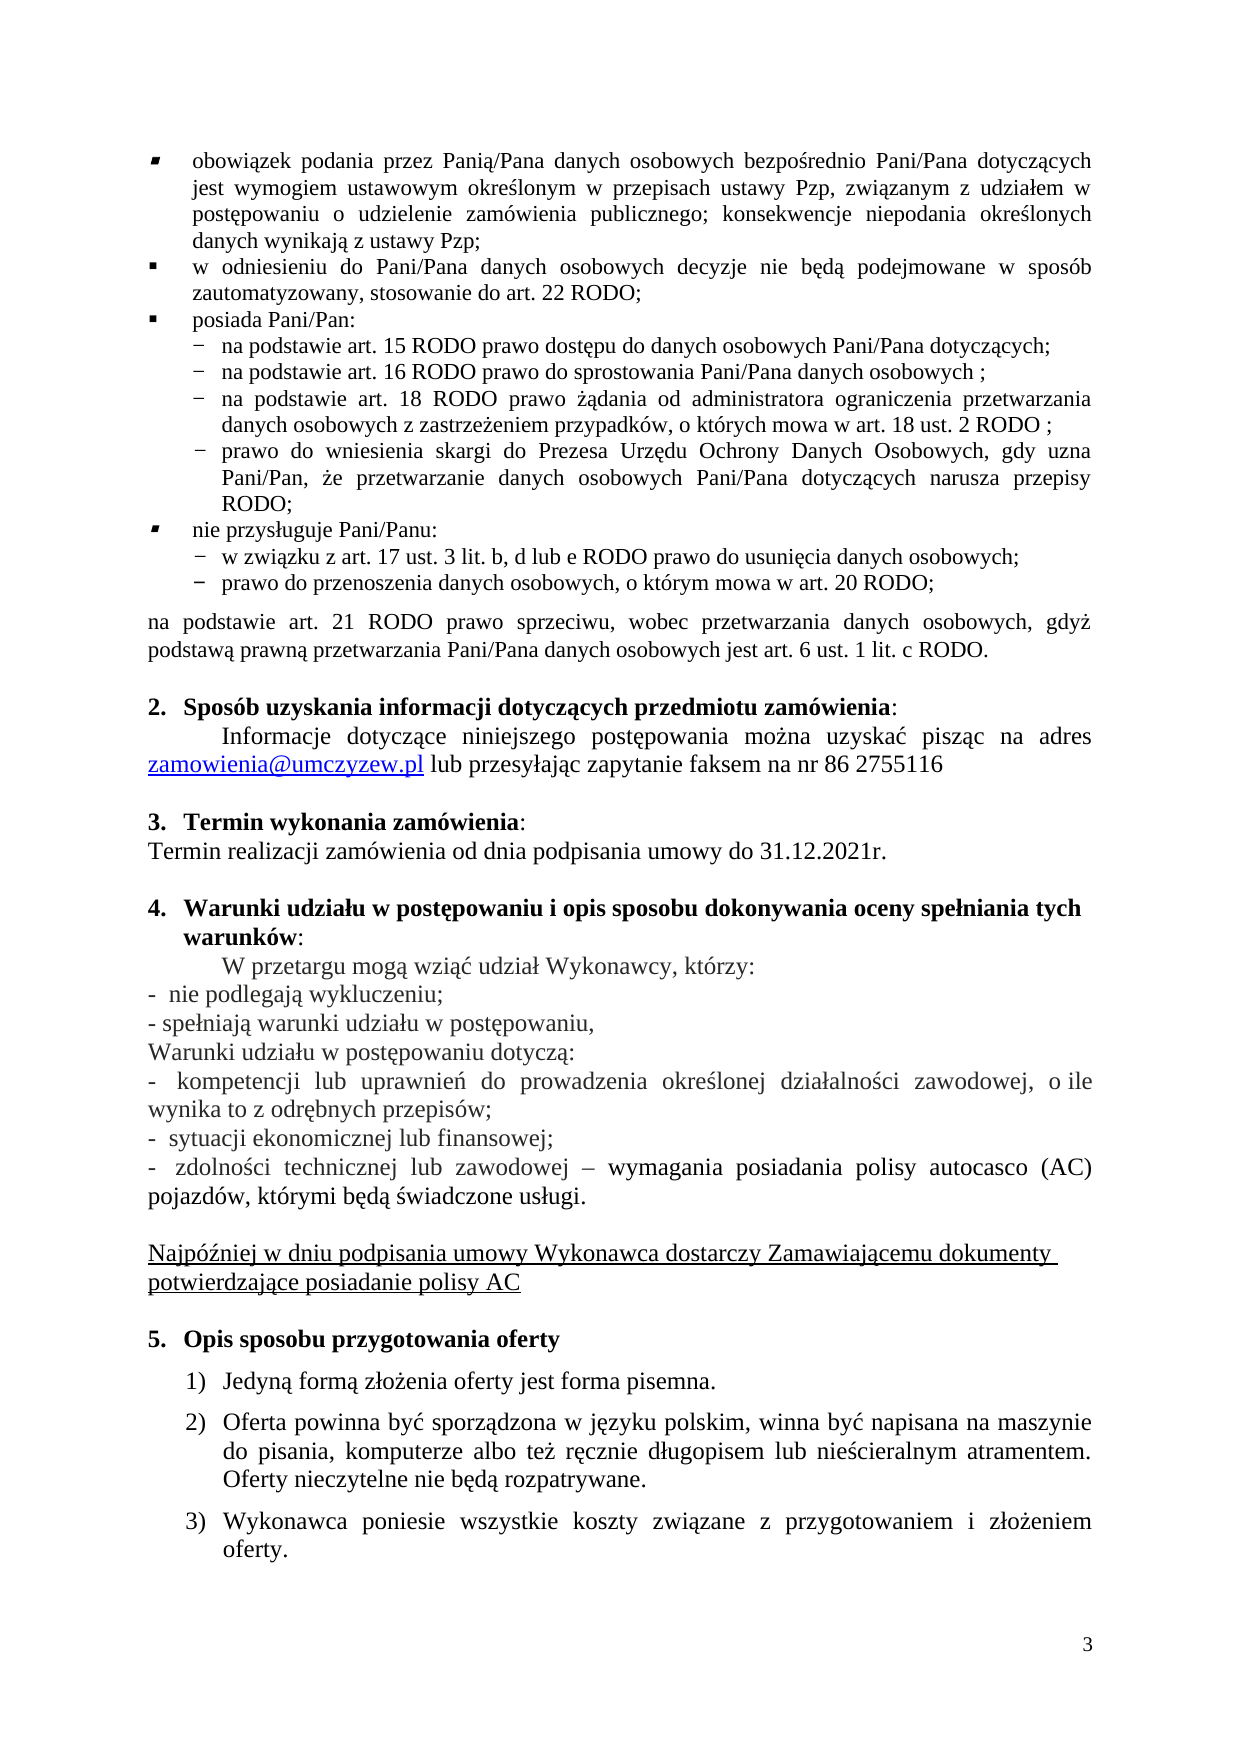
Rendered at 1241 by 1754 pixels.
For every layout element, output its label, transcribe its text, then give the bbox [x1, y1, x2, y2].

list Sposób uzyskania informacji dotyczących przedmiotu zamówienia: [148, 692, 1093, 721]
list Termin wykonania zamówienia: [148, 807, 1093, 836]
text Informacje dotyczące niniejszego postępowania można uzyskać pisząc na adres zamowienia@umczyzew.pl lub przesyłając zapytanie faksem na nr 86 2755116 [148, 721, 1093, 778]
list prawo do wniesienia skargi do Prezesa Urzędu Ochrony Danych Osobowych, gdy uzna Pani/Pan, że przetwarzanie danych osobowych Pani/Pana dotyczących narusza przepisy RODO; [192, 437, 1093, 517]
list Wykonawca poniesie wszystkie koszty związane z przygotowaniem i złożeniem oferty. [185, 1506, 1093, 1563]
text W przetargu mogą wziąć udział Wykonawcy, którzy: [148, 951, 1093, 979]
list Opis sposobu przygotowania oferty [148, 1324, 1093, 1353]
text Warunki udziału w postępowaniu dotyczą: [148, 1037, 1093, 1066]
list w odniesieniu do Pani/Pana danych osobowych decyzje nie będą podejmowane w sposób zautomatyzowany, stosowanie do art. 22 RODO; [148, 253, 1093, 306]
text Najpóźniej w dniu podpisania umowy Wykonawca dostarczy Zamawiającemu dokumenty potwierdzające posiadanie polisy AC [148, 1238, 1093, 1296]
list na podstawie art. 15 RODO prawo dostępu do danych osobowych Pani/Pana dotyczących; [192, 332, 1093, 358]
list posiada Pani/Pan: [148, 306, 1093, 332]
list Jedyną formą złożenia oferty jest forma pisemna. [185, 1366, 1093, 1394]
text - kompetencji lub uprawnień do prowadzenia określonej działalności zawodowej, o ile wynika to z odrębnych przepisów; [148, 1066, 1093, 1123]
text - sytuacji ekonomicznej lub finansowej; [148, 1123, 1093, 1152]
list obowiązek podania przez Panią/Pana danych osobowych bezpośrednio Pani/Pana dotyczących jest wymogiem ustawowym określonym w przepisach ustawy Pzp, związanym z udziałem w postępowaniu o udzielenie zamówienia publicznego; konsekwencje niepodania określonych danych wynikają z ustawy Pzp; [148, 148, 1093, 253]
list prawo do przenoszenia danych osobowych, o którym mowa w art. 20 RODO; [192, 569, 1093, 596]
text - zdolności technicznej lub zawodowej – wymagania posiadania polisy autocasco (AC) pojazdów, którymi będą świadczone usługi. [148, 1152, 1093, 1209]
text - spełniają warunki udziału w postępowaniu, [148, 1008, 1093, 1037]
list nie przysługuje Pani/Panu: [148, 517, 1093, 543]
text - nie podlegają wykluczeniu; [148, 979, 1093, 1008]
list Warunki udziału w postępowaniu i opis sposobu dokonywania oceny spełniania tych warunków: [148, 893, 1093, 951]
text na podstawie art. 21 RODO prawo sprzeciwu, wobec przetwarzania danych osobowych, gdyż podstawą prawną przetwarzania Pani/Pana danych osobowych jest art. 6 ust. 1 lit. c RODO. [148, 608, 1093, 663]
list na podstawie art. 16 RODO prawo do sprostowania Pani/Pana danych osobowych ; [192, 358, 1093, 385]
text Termin realizacji zamówienia od dnia podpisania umowy do 31.12.2021r. [148, 836, 1093, 864]
list na podstawie art. 18 RODO prawo żądania od administratora ograniczenia przetwarzania danych osobowych z zastrzeżeniem przypadków, o których mowa w art. 18 ust. 2 RODO ; [192, 385, 1093, 437]
list w związku z art. 17 ust. 3 lit. b, d lub e RODO prawo do usunięcia danych osobowych; [192, 543, 1093, 569]
list Oferta powinna być sporządzona w języku polskim, winna być napisana na maszynie do pisania, komputerze albo też ręcznie długopisem lub nieścieralnym atramentem. Oferty nieczytelne nie będą rozpatrywane. [185, 1407, 1093, 1493]
